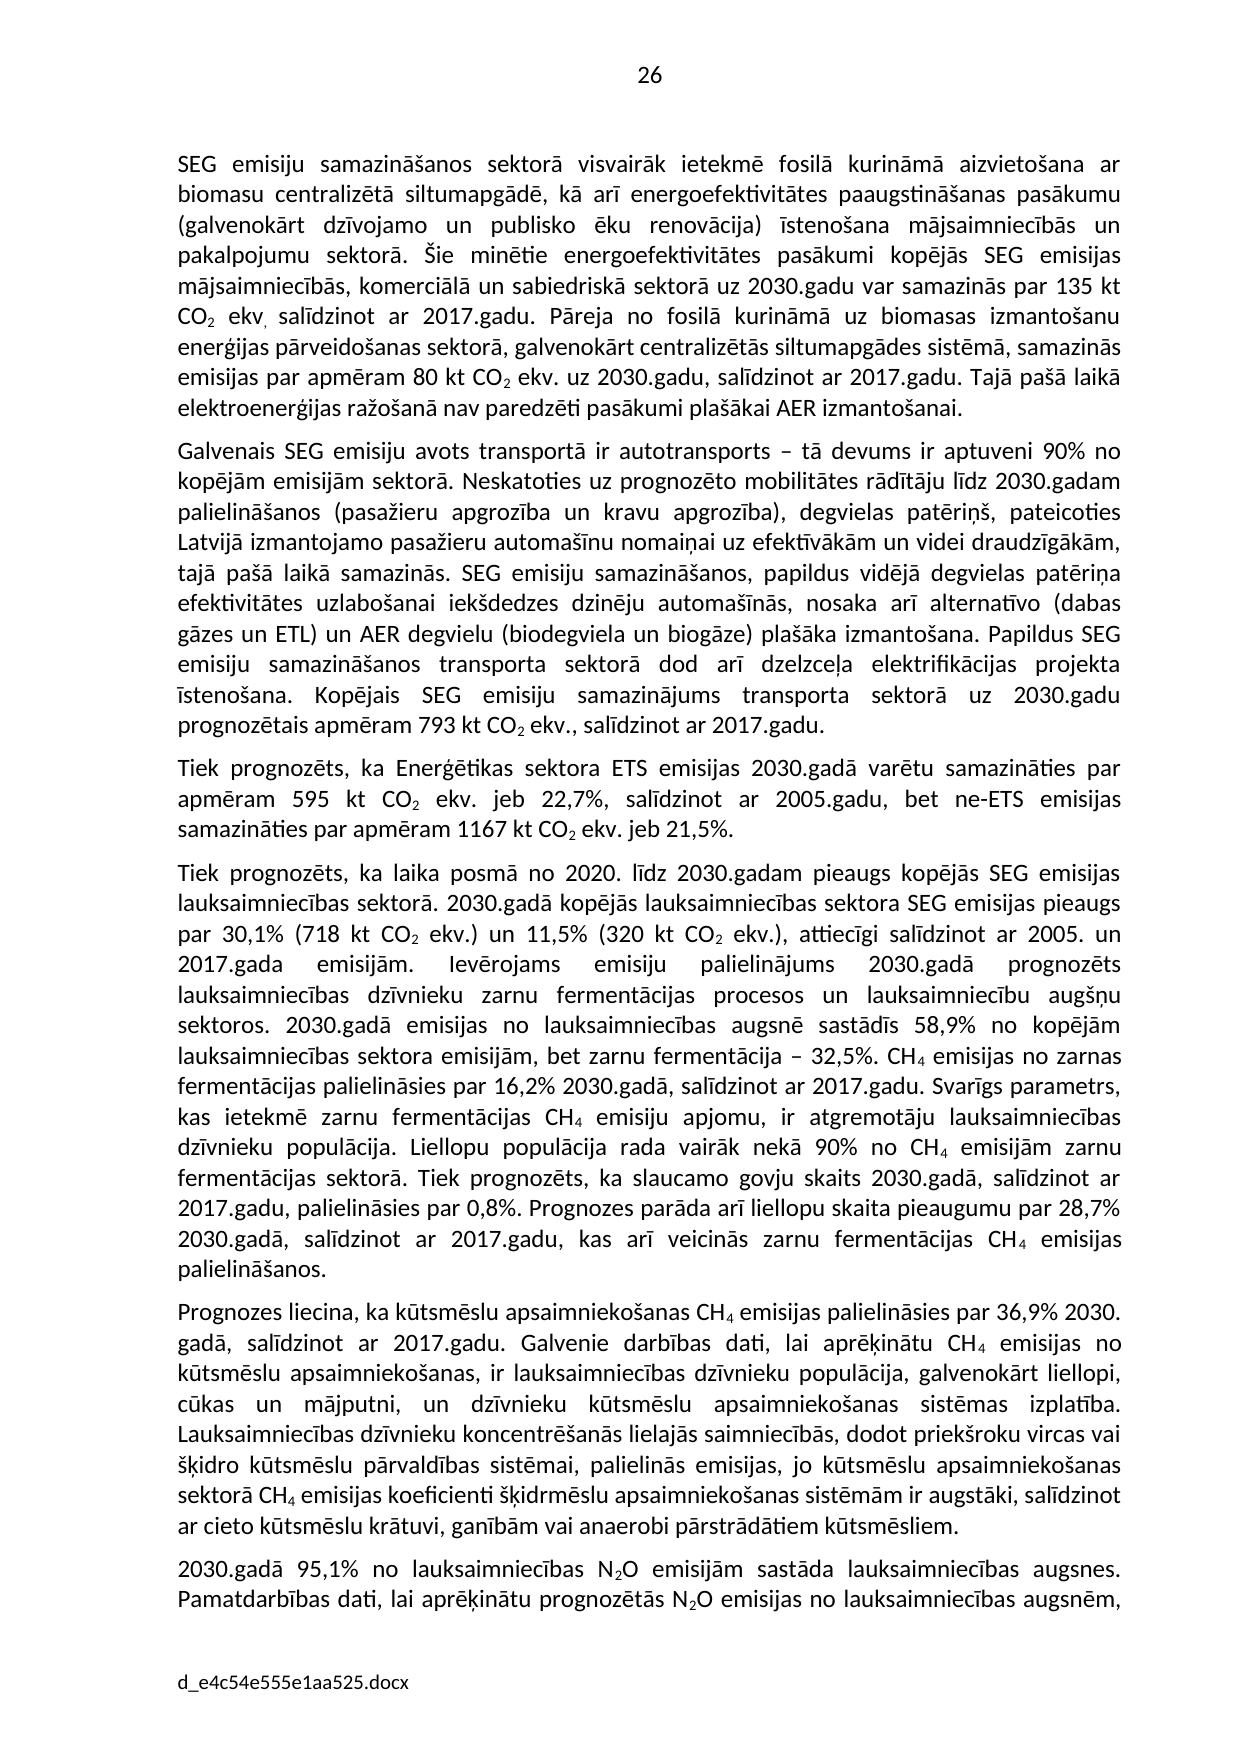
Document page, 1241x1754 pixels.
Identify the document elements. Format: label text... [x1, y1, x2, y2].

text Tiek prognozēts, ka laika posmā no 2020. līdz 2030.gadam pieaugs kopējās SEG emisijas lauksaimniecības sektorā. 2030.gadā kopējās lauksaimniecības sektora SEG emisijas pieaugs par 30,1% (718 kt CO2 ekv.) un 11,5% (320 kt CO2 ekv.), attiecīgi salīdzinot ar 2005. un 2017.gada emisijām. Ievērojams emisiju palielinājums 2030.gadā prognozēts lauksaimniecības dzīvnieku zarnu fermentācijas procesos un lauksaimniecību augšņu sektoros. 2030.gadā emisijas no lauksaimniecības augsnē sastādīs 58,9% no kopējām lauksaimniecības sektora emisijām, bet zarnu fermentācija – 32,5%. CH4 emisijas no zarnas fermentācijas palielināsies par 16,2% 2030.gadā, salīdzinot ar 2017.gadu. Svarīgs parametrs, kas ietekmē zarnu fermentācijas CH4 emisiju apjomu, ir atgremotāju lauksaimniecības dzīvnieku populācija. Liellopu populācija rada vairāk nekā 90% no CH4 emisijām zarnu fermentācijas sektorā. Tiek prognozēts, ka slaucamo govju skaits 2030.gadā, salīdzinot ar 2017.gadu, palielināsies par 0,8%. Prognozes parāda arī liellopu skaita pieaugumu par 28,7% 2030.gadā, salīdzinot ar 2017.gadu, kas arī veicinās zarnu fermentācijas CH4 emisijas palielināšanos. [177, 857, 1122, 1284]
text Tiek prognozēts, ka Enerģētikas sektora ETS emisijas 2030.gadā varētu samazināties par apmēram 595 kt CO2 ekv. jeb 22,7%, salīdzinot ar 2005.gadu, bet ne-ETS emisijas samazināties par apmēram 1167 kt CO2 ekv. jeb 21,5%. [177, 753, 1122, 844]
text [177, 1553, 1122, 1614]
text Prognozes liecina, ka kūtsmēslu apsaimniekošanas CH4 emisijas palielināsies par 36,9% 2030. gadā, salīdzinot ar 2017.gadu. Galvenie darbības dati, lai aprēķinātu CH4 emisijas no kūtsmēslu apsaimniekošanas, ir lauksaimniecības dzīvnieku populācija, galvenokārt liellopi, cūkas un mājputni, un dzīvnieku kūtsmēslu apsaimniekošanas sistēmas izplatība. Lauksaimniecības dzīvnieku koncentrēšanās lielajās saimniecībās, dodot priekšroku vircas vai šķidro kūtsmēslu pārvaldības sistēmai, palielinās emisijas, jo kūtsmēslu apsaimniekošanas sektorā CH4 emisijas koeficienti šķidrmēslu apsaimniekošanas sistēmām ir augstāki, salīdzinot ar cieto kūtsmēslu krātuvi, ganībām vai anaerobi pārstrādātiem kūtsmēsliem. [177, 1296, 1122, 1541]
text Galvenais SEG emisiju avots transportā ir autotransports – tā devums ir aptuveni 90% no kopējām emisijām sektorā. Neskatoties uz prognozēto mobilitātes rādītāju līdz 2030.gadam palielināšanos (pasažieru apgrozība un kravu apgrozība), degvielas patēriņš, pateicoties Latvijā izmantojamo pasažieru automašīnu nomaiņai uz efektīvākām un videi draudzīgākām, tajā pašā laikā samazinās. SEG emisiju samazināšanos, papildus vidējā degvielas patēriņa efektivitātes uzlabošanai iekšdedzes dzinēju automašīnās, nosaka arī alternatīvo (dabas gāzes un ETL) un AER degvielu (biodegviela un biogāze) plašāka izmantošana. Papildus SEG emisiju samazināšanos transporta sektorā dod arī dzelzceļa elektrifikācijas projekta īstenošana. Kopējais SEG emisiju samazinājums transporta sektorā uz 2030.gadu prognozētais apmēram 793 kt CO2 ekv., salīdzinot ar 2017.gadu. [177, 435, 1122, 740]
text SEG emisiju samazināšanos sektorā visvairāk ietekmē fosilā kurināmā aizvietošana ar biomasu centralizētā siltumapgādē, kā arī energoefektivitātes paaugstināšanas pasākumu (galvenokārt dzīvojamo un publisko ēku renovācija) īstenošana mājsaimniecībās un pakalpojumu sektorā. Šie minētie energoefektivitātes pasākumi kopējās SEG emisijas mājsaimniecībās, komerciālā un sabiedriskā sektorā uz 2030.gadu var samazinās par 135 kt CO2 ekv, salīdzinot ar 2017.gadu. Pāreja no fosilā kurināmā uz biomasas izmantošanu enerģijas pārveidošanas sektorā, galvenokārt centralizētās siltumapgādes sistēmā, samazinās emisijas par apmēram 80 kt CO2 ekv. uz 2030.gadu, salīdzinot ar 2017.gadu. Tajā pašā laikā elektroenerģijas ražošanā nav paredzēti pasākumi plašākai AER izmantošanai. [177, 148, 1122, 422]
